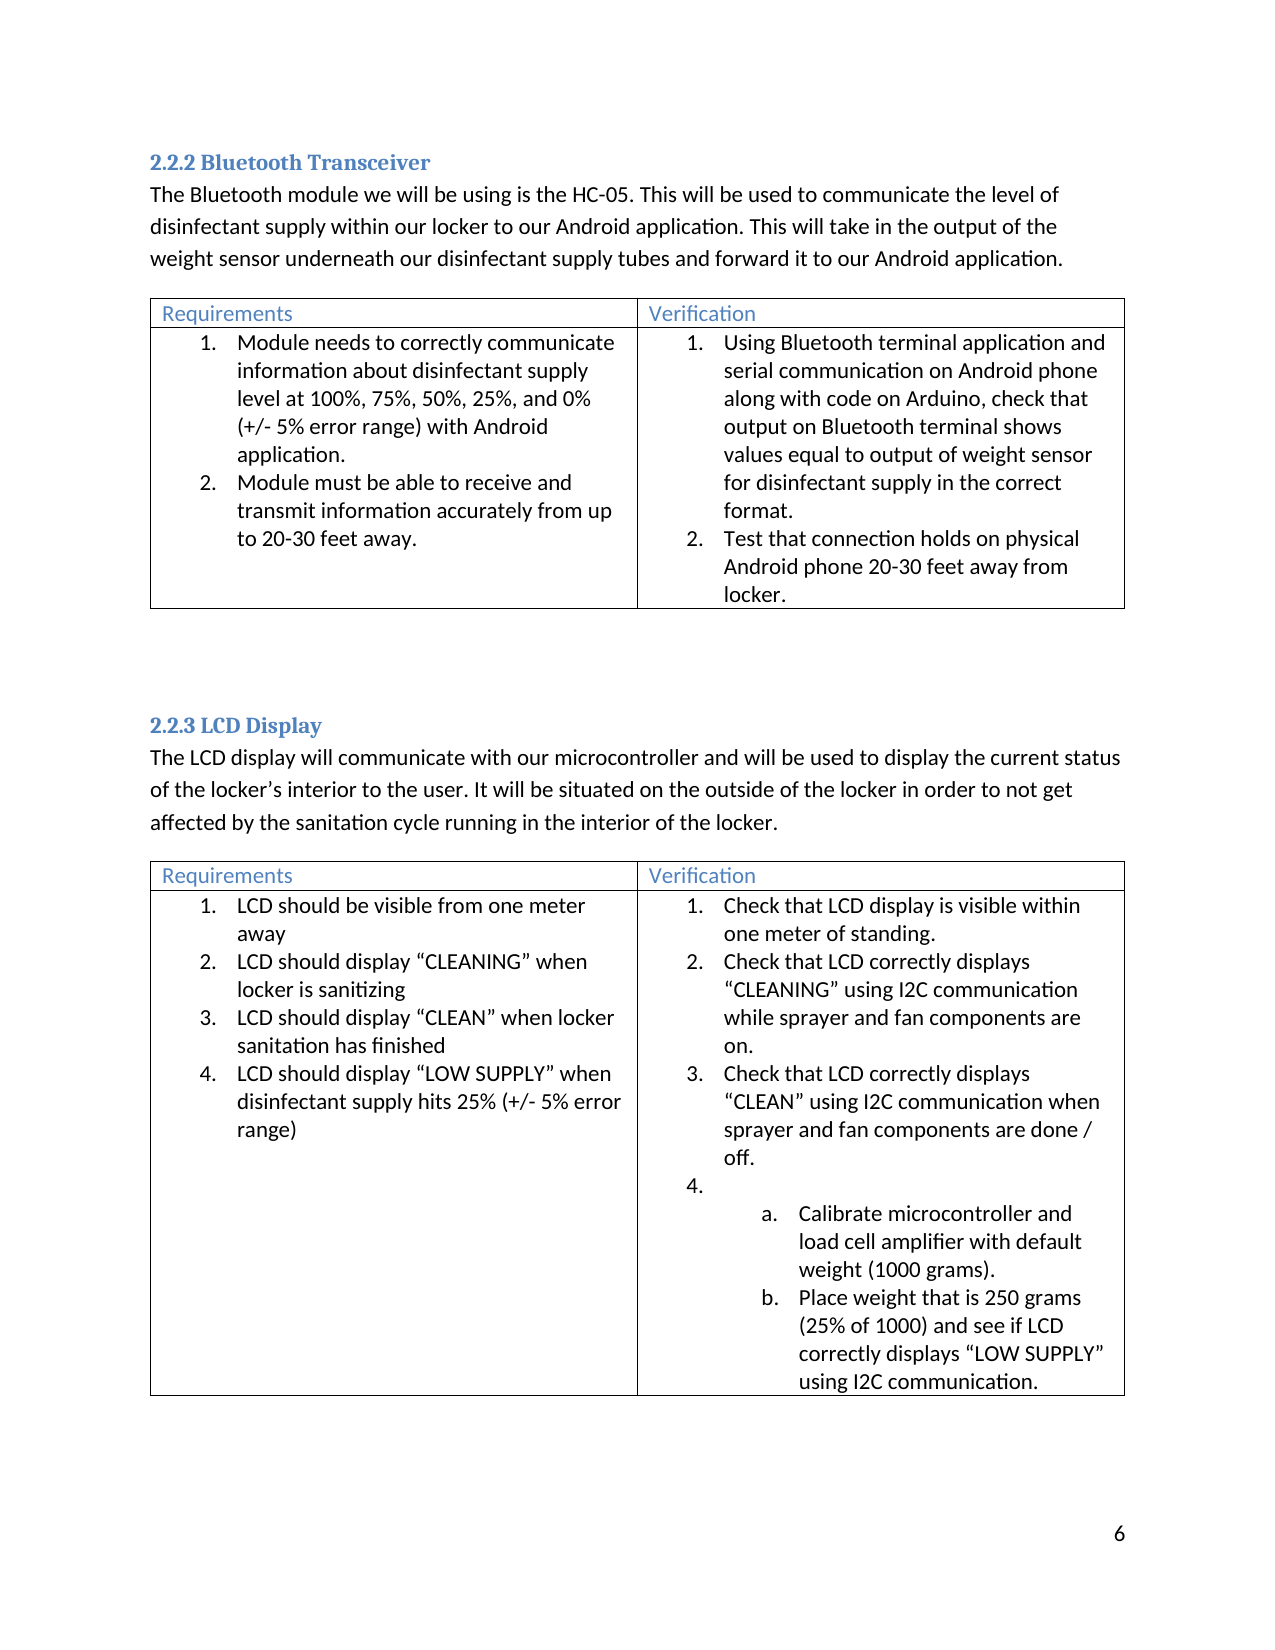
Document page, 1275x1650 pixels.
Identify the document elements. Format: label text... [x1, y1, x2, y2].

table_cell Check that LCD display is visible within one meter of standing. Check that LCD correctly displays “CLEANING” using I2C communication while sprayer and fan components are on. Check that LCD correctly displays “CLEAN” using I2C communication when sprayer and fan components are done / off. Calibrate microcontroller and load cell amplifier with default weight (1000 grams). Place weight that is 250 grams (25% of 1000) and see if LCD correctly displays “LOW SUPPLY” using I2C communication. [638, 891, 1124, 1395]
subtitle 2.2.2 Bluetooth Transceiver [150, 150, 1125, 176]
text The Bluetooth module we will be using is the HC-05. This will be used to communicate the level of disinfectant supply within our locker to our Android application. This will take in the output of the weight sensor underneath our disinfectant supply tubes and forward it to our Android application. [150, 180, 1125, 273]
table_header Verification [638, 299, 1124, 327]
table_cell LCD should be visible from one meter away LCD should display “CLEANING” when locker is sanitizing LCD should display “CLEAN” when locker sanitation has finished LCD should display “LOW SUPPLY” when disinfectant supply hits 25% (+/- 5% error range) [151, 891, 637, 1395]
table_header Verification [638, 862, 1124, 890]
subtitle 2.2.3 LCD Display [150, 713, 1125, 739]
table_header Requirements [151, 299, 637, 327]
text The LCD display will communicate with our microcontroller and will be used to display the current status of the locker’s interior to the user. It will be situated on the outside of the locker in order to not get affected by the sanitation cycle running in the interior of the locker. [150, 743, 1125, 836]
table_cell Module needs to correctly communicate information about disinfectant supply level at 100%, 75%, 50%, 25%, and 0% (+/- 5% error range) with Android application. Module must be able to receive and transmit information accurately from up to 20-30 feet away. [151, 328, 637, 608]
table_header Requirements [151, 862, 637, 890]
table_cell Using Bluetooth terminal application and serial communication on Android phone along with code on Arduino, check that output on Bluetooth terminal shows values equal to output of weight sensor for disinfectant supply in the correct format. Test that connection holds on physical Android phone 20-30 feet away from locker. [638, 328, 1124, 608]
